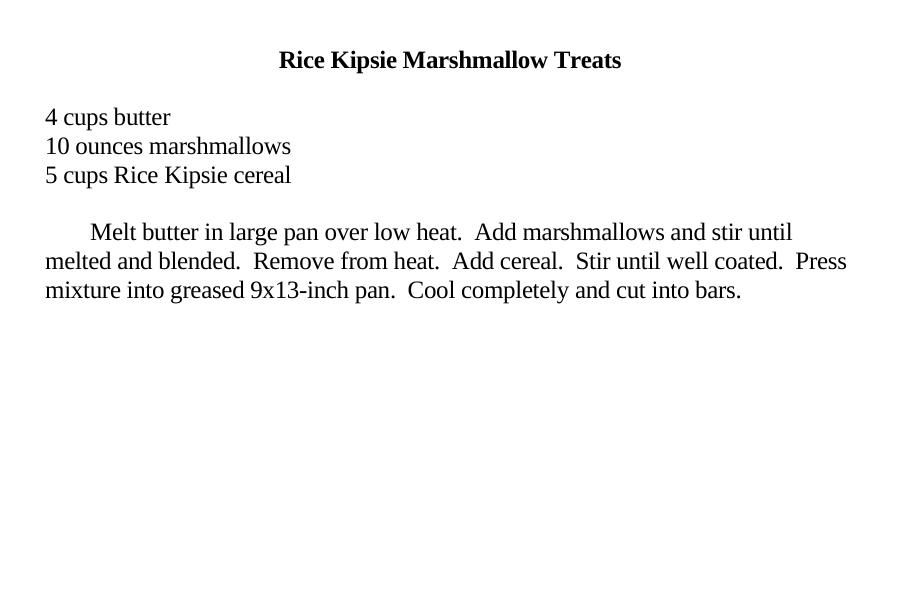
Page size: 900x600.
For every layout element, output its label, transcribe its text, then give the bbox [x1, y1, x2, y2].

text Melt butter in large pan over low heat. Add marshmallows and stir until melted and blended. Remove from heat. Add cereal. Stir until well coated. Press mixture into greased 9x13-inch pan. Cool completely and cut into bars. [45, 217, 855, 304]
text 5 cups Rice Kipsie cereal [45, 160, 855, 189]
text 4 cups butter [45, 102, 855, 131]
text 10 ounces marshmallows [45, 131, 855, 160]
text Rice Kipsie Marshmallow Treats [45, 45, 855, 74]
